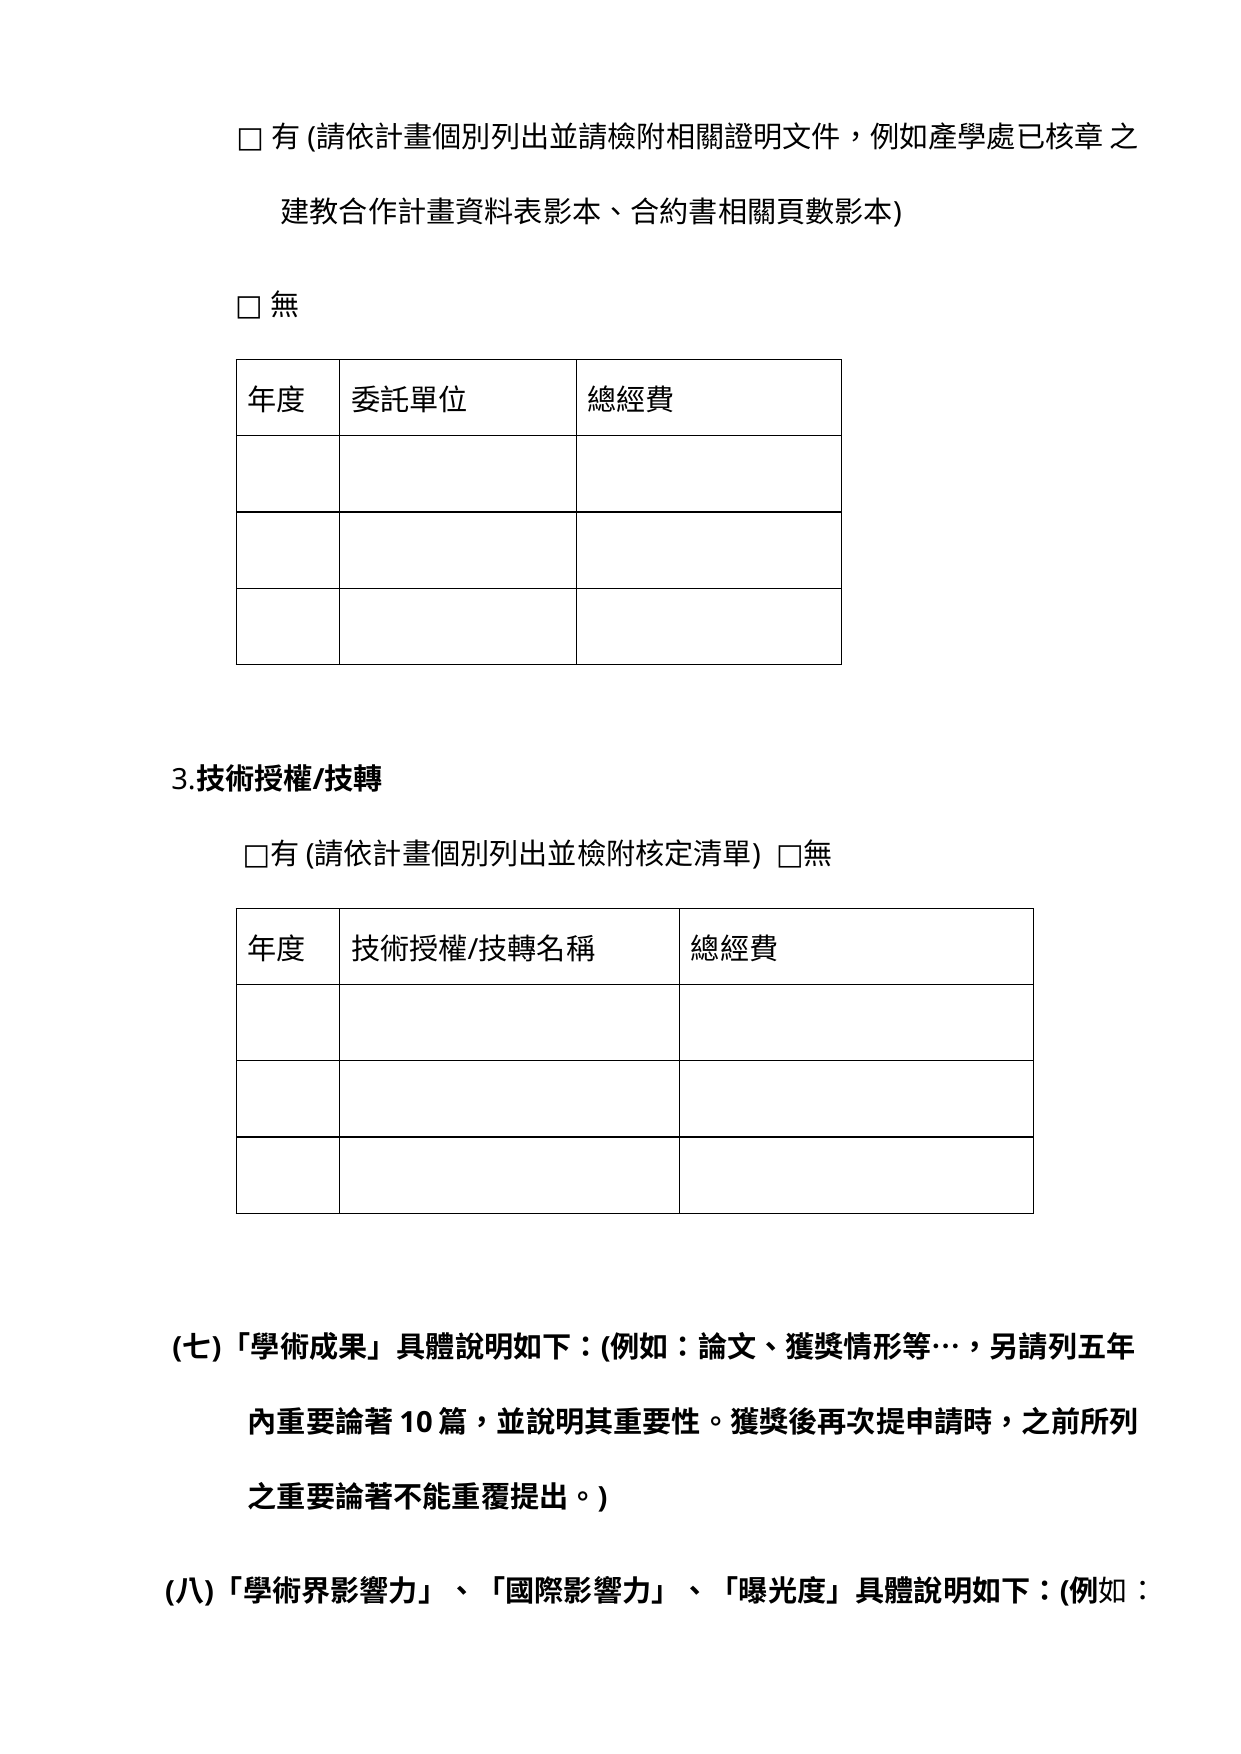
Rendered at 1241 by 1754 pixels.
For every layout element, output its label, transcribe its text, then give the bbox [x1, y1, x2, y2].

table_header 年度 [237, 360, 339, 435]
table_cell [340, 1061, 679, 1136]
text (七)「學術成果」具體說明如下：(例如：論文、獲獎情形等…，另請列五年內重要論著10篇，並說明其重要性。獲獎後再次提申請時，之前所列之重要論著不能重覆提出。) [165, 1307, 1144, 1532]
table_cell [680, 985, 1033, 1060]
table_cell [680, 1138, 1033, 1212]
table_cell [237, 513, 339, 587]
text □ 無 [118, 266, 1144, 341]
table_cell [577, 513, 841, 587]
text □ 有 (請依計畫個別列出並請檢附相關證明文件，例如產學處已核章 之建教合作計畫資料表影本、合約書相關頁數影本) [236, 97, 1144, 247]
table_cell [237, 1138, 339, 1212]
table_cell [237, 436, 339, 511]
text 3.技術授權/技轉 [118, 739, 1144, 814]
table_cell [340, 1138, 679, 1212]
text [165, 1551, 1144, 1626]
text □有 (請依計畫個別列出並檢附核定清單) □無 [118, 814, 1144, 889]
table_cell [340, 985, 679, 1060]
table_header 總經費 [577, 360, 841, 435]
table_cell [577, 436, 841, 511]
table_cell [237, 985, 339, 1060]
table_cell [340, 436, 576, 511]
table_header 總經費 [680, 909, 1033, 984]
table_cell [237, 589, 339, 663]
table_cell [577, 589, 841, 663]
table_cell [340, 589, 576, 663]
table_cell [680, 1061, 1033, 1136]
table_cell [237, 1061, 339, 1136]
table_header 年度 [237, 909, 339, 984]
table_cell [340, 513, 576, 587]
table_header 技術授權/技轉名稱 [340, 909, 679, 984]
table_header 委託單位 [340, 360, 576, 435]
